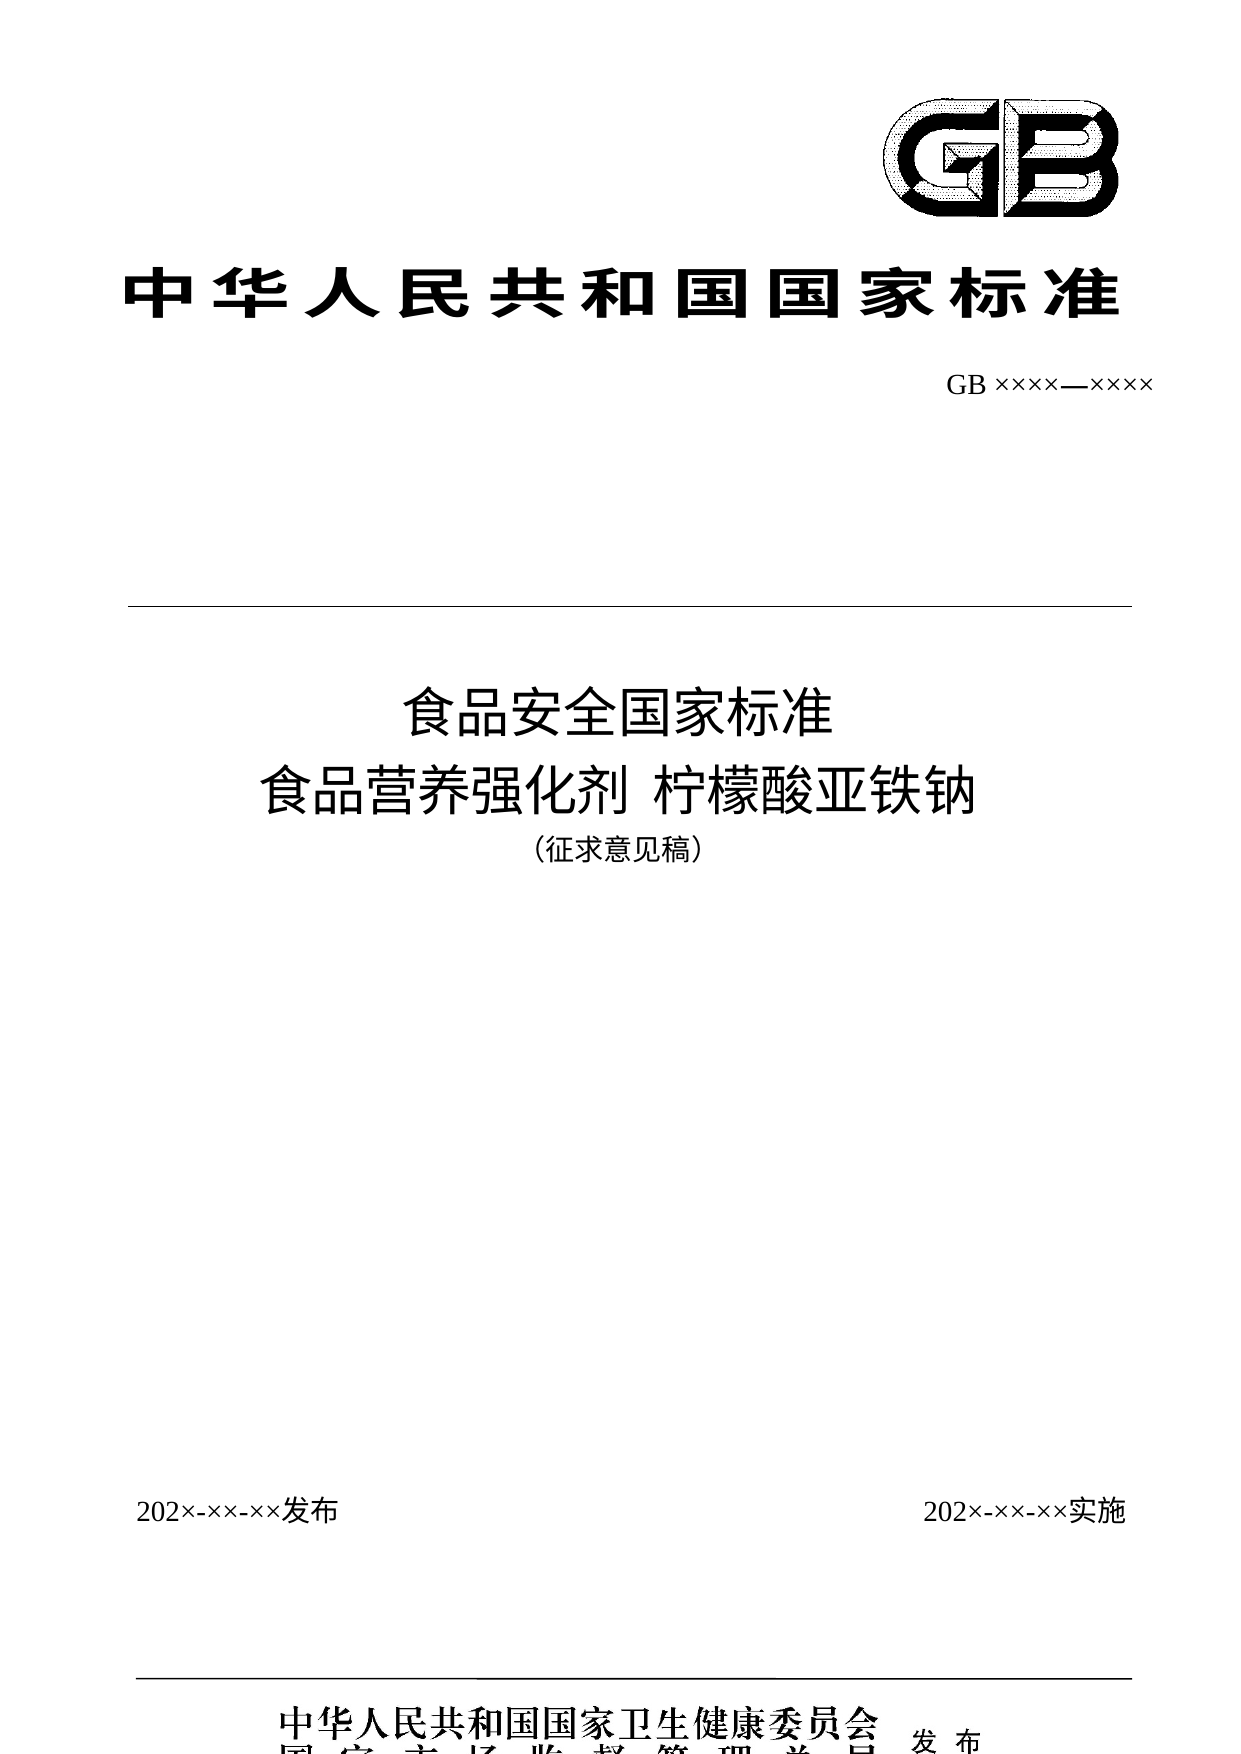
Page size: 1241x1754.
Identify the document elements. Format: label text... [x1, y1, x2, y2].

picture [882, 98, 1119, 217]
text GB ××××—×××× [202, 365, 1154, 402]
text 中华人民共和国国家标准 [118, 251, 1122, 329]
picture [205, 1686, 1068, 1754]
